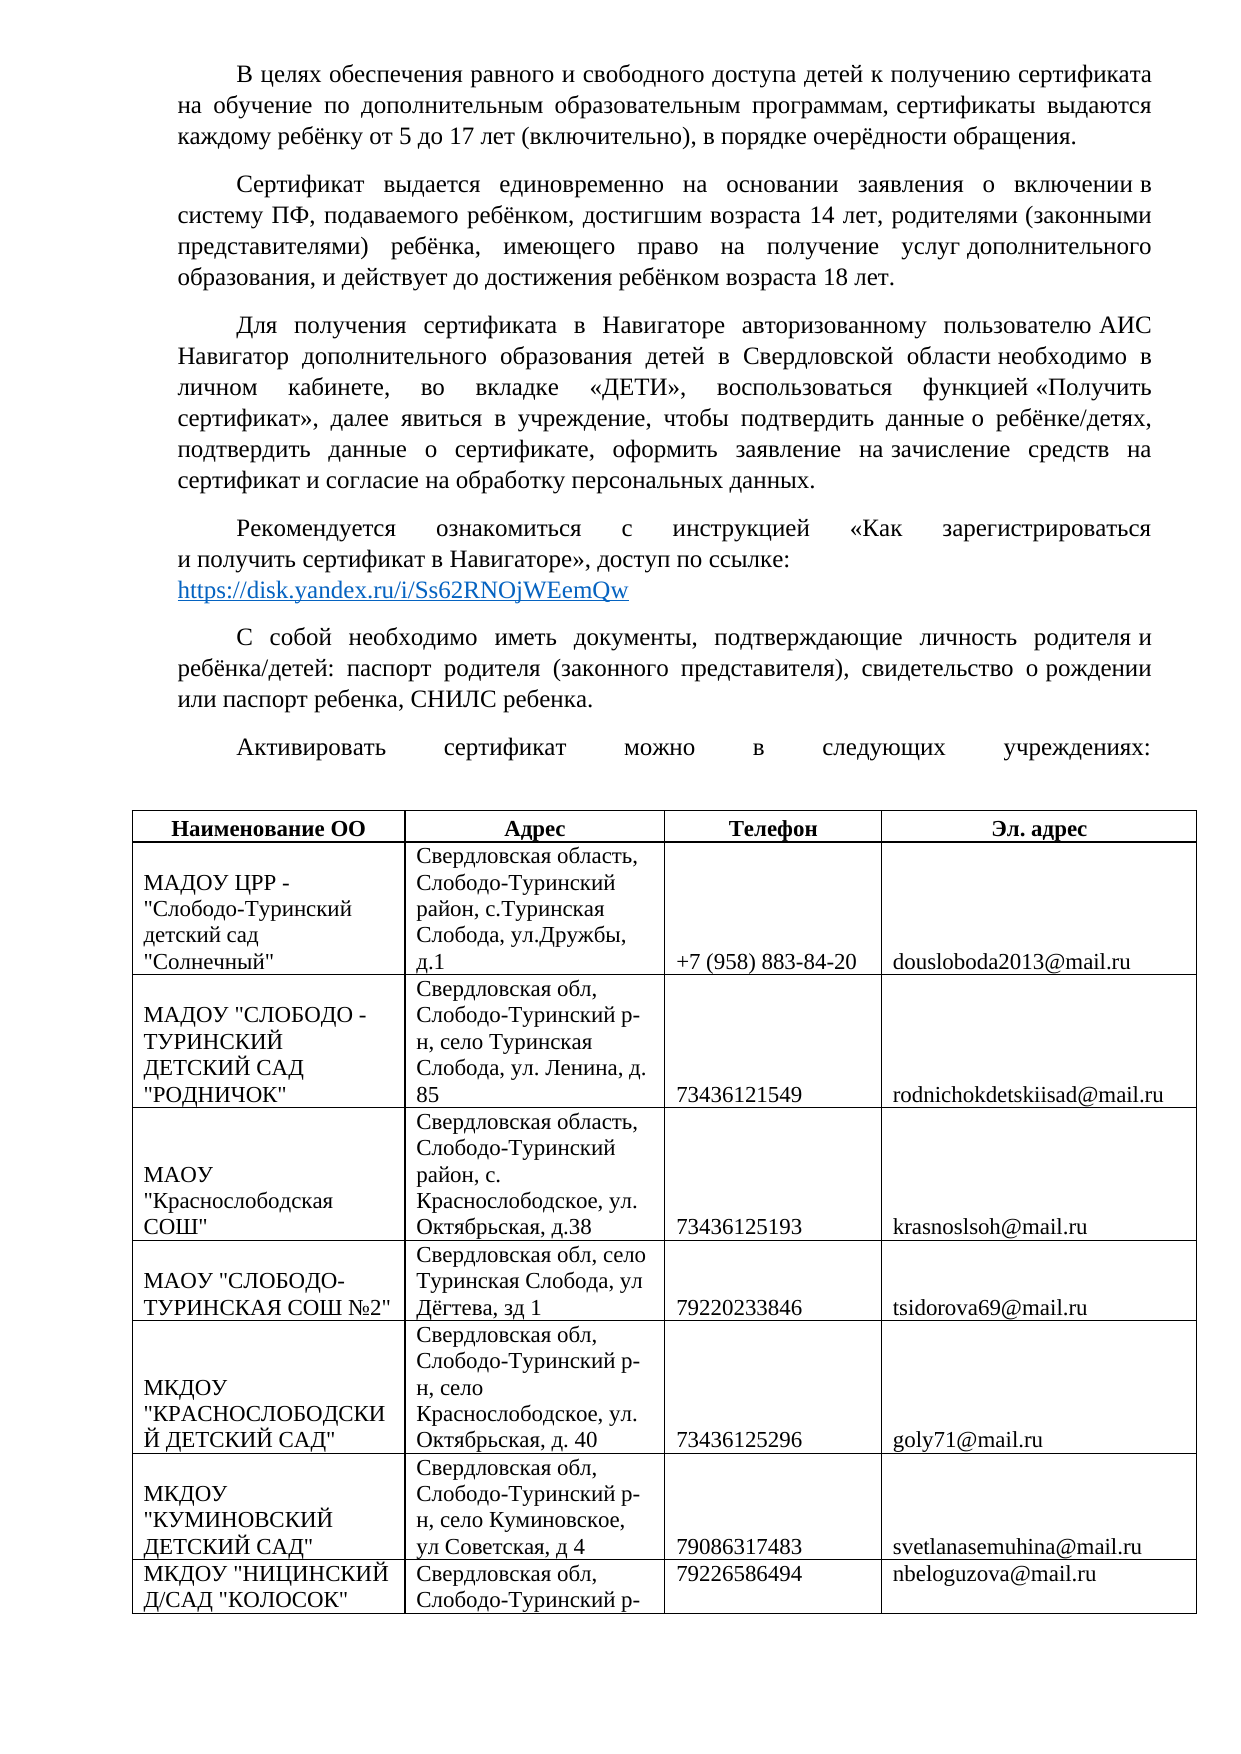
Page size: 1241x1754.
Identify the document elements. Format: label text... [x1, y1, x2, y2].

table_cell МАДОУ ЦРР - "Слободо-Туринский детский сад "Солнечный" [133, 843, 404, 974]
table_cell krasnoslsoh@mail.ru [882, 1108, 1196, 1240]
text В целях обеспечения равного и свободного доступа детей к получению сертификата на обучение по дополнительным образовательным программам, сертификаты выдаются каждому ребёнку от 5 до 17 лет (включительно), в порядке очерёдности обращения. [177, 59, 1152, 90]
table_header Адрес [406, 811, 664, 841]
table_cell +7 (958) 883-84-20 [665, 843, 881, 974]
table_cell МАДОУ "СЛОБОДО - ТУРИНСКИЙ ДЕТСКИЙ САД "РОДНИЧОК" [133, 975, 404, 1107]
table_cell Свердловская обл, Слободо-Туринский р-н, село Куминовское, ул Советская, д 4 [406, 1454, 664, 1559]
table_cell Свердловская обл, Слободо-Туринский р-н, село Краснослободское, ул. Октябрьская, д. 40 [406, 1321, 664, 1453]
table_cell Свердловская обл, село Туринская Слобода, ул Дёгтева, зд 1 [406, 1241, 664, 1320]
table_cell dousloboda2013@mail.ru [882, 843, 1196, 974]
table_cell 79220233846 [665, 1241, 881, 1320]
table_cell МАОУ "СЛОБОДО-ТУРИНСКАЯ СОШ №2" [133, 1241, 404, 1320]
table_cell tsidorova69@mail.ru [882, 1241, 1196, 1320]
table_cell 79086317483 [665, 1454, 881, 1559]
table_cell nbeloguzova@mail.ru [882, 1560, 1196, 1613]
table_cell 73436125193 [665, 1108, 881, 1240]
text Для получения сертификата в Навигаторе авторизованному пользователю АИС Навигатор дополнительного образования детей в Свердловской области необходимо в личном кабинете, во вкладке «ДЕТИ», воспользоваться функцией «Получить сертификат», далее явиться в учреждение, чтобы подтвердить данные о ребёнке/детях, подтвердить данные о сертификате, оформить заявление на зачисление средств на сертификат и согласие на обработку персональных данных. [177, 432, 1152, 494]
table_cell rodnichokdetskiisad@mail.ru [882, 975, 1196, 1107]
table_cell Свердловская область, Слободо-Туринский район, с.Туринская Слобода, ул.Дружбы, д.1 [406, 843, 664, 974]
text В целях обеспечения равного и свободного доступа детей к получению сертификата на обучение по дополнительным образовательным программам, сертификаты выдаются каждому ребёнку от 5 до 17 лет (включительно), в порядке очерёдности обращения. [177, 119, 1152, 150]
table_cell МАОУ "Краснослободская СОШ" [133, 1108, 404, 1240]
table_cell МКДОУ "КУМИНОВСКИЙ ДЕТСКИЙ САД" [133, 1454, 404, 1559]
text Для получения сертификата в Навигаторе авторизованному пользователю АИС Навигатор дополнительного образования детей в Свердловской области необходимо в личном кабинете, во вкладке «ДЕТИ», воспользоваться функцией «Получить сертификат», далее явиться в учреждение, чтобы подтвердить данные о ребёнке/детях, подтвердить данные о сертификате, оформить заявление на зачисление средств на сертификат и согласие на обработку персональных данных. [177, 310, 1152, 341]
table_header Наименование ОО [133, 811, 404, 841]
table_cell Свердловская область, Слободо-Туринский район, с. Краснослободское, ул. Октябрьская, д.38 [406, 1108, 664, 1240]
table_cell 73436125296 [665, 1321, 881, 1453]
table_cell 79226586494 [665, 1560, 881, 1613]
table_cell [133, 1560, 404, 1613]
table_cell Свердловская обл, Слободо-Туринский р-н, село Туринская Слобода, ул. Ленина, д. 85 [406, 975, 664, 1107]
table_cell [406, 1560, 664, 1613]
text Сертификат выдается единовременно на основании заявления о включении в систему ПФ, подаваемого ребёнком, достигшим возраста 14 лет, родителями (законными представителями) ребёнка, имеющего право на получение услуг дополнительного образования, и действует до достижения ребёнком возраста 18 лет. [177, 260, 1152, 291]
table_cell svetlanasemuhina@mail.ru [882, 1454, 1196, 1559]
text С собой необходимо иметь документы, подтверждающие личность родителя и ребёнка/детей: паспорт родителя (законного представителя), свидетельство о рождении или паспорт ребенка, СНИЛС ребенка. [177, 682, 1152, 713]
table_cell МКДОУ "КРАСНОСЛОБОДСКИЙ ДЕТСКИЙ САД" [133, 1321, 404, 1453]
table_cell 73436121549 [665, 975, 881, 1107]
table_cell goly71@mail.ru [882, 1321, 1196, 1453]
table_header Телефон [665, 811, 881, 841]
text С собой необходимо иметь документы, подтверждающие личность родителя и ребёнка/детей: паспорт родителя (законного представителя), свидетельство о рождении или паспорт ребенка, СНИЛС ребенка. [177, 622, 1152, 654]
text Сертификат выдается единовременно на основании заявления о включении в систему ПФ, подаваемого ребёнком, достигшим возраста 14 лет, родителями (законными представителями) ребёнка, имеющего право на получение услуг дополнительного образования, и действует до достижения ребёнком возраста 18 лет. [177, 169, 1152, 200]
table_header Эл. адрес [882, 811, 1196, 841]
text Рекомендуется ознакомиться с инструкцией «Как зарегистрироваться и получить сертификат в Навигаторе», доступ по ссылке: https://disk.yandex.ru/i/Ss62RNOjWEemQw [177, 513, 1152, 603]
text Активировать сертификат можно в следующих учреждениях: [177, 732, 1152, 791]
